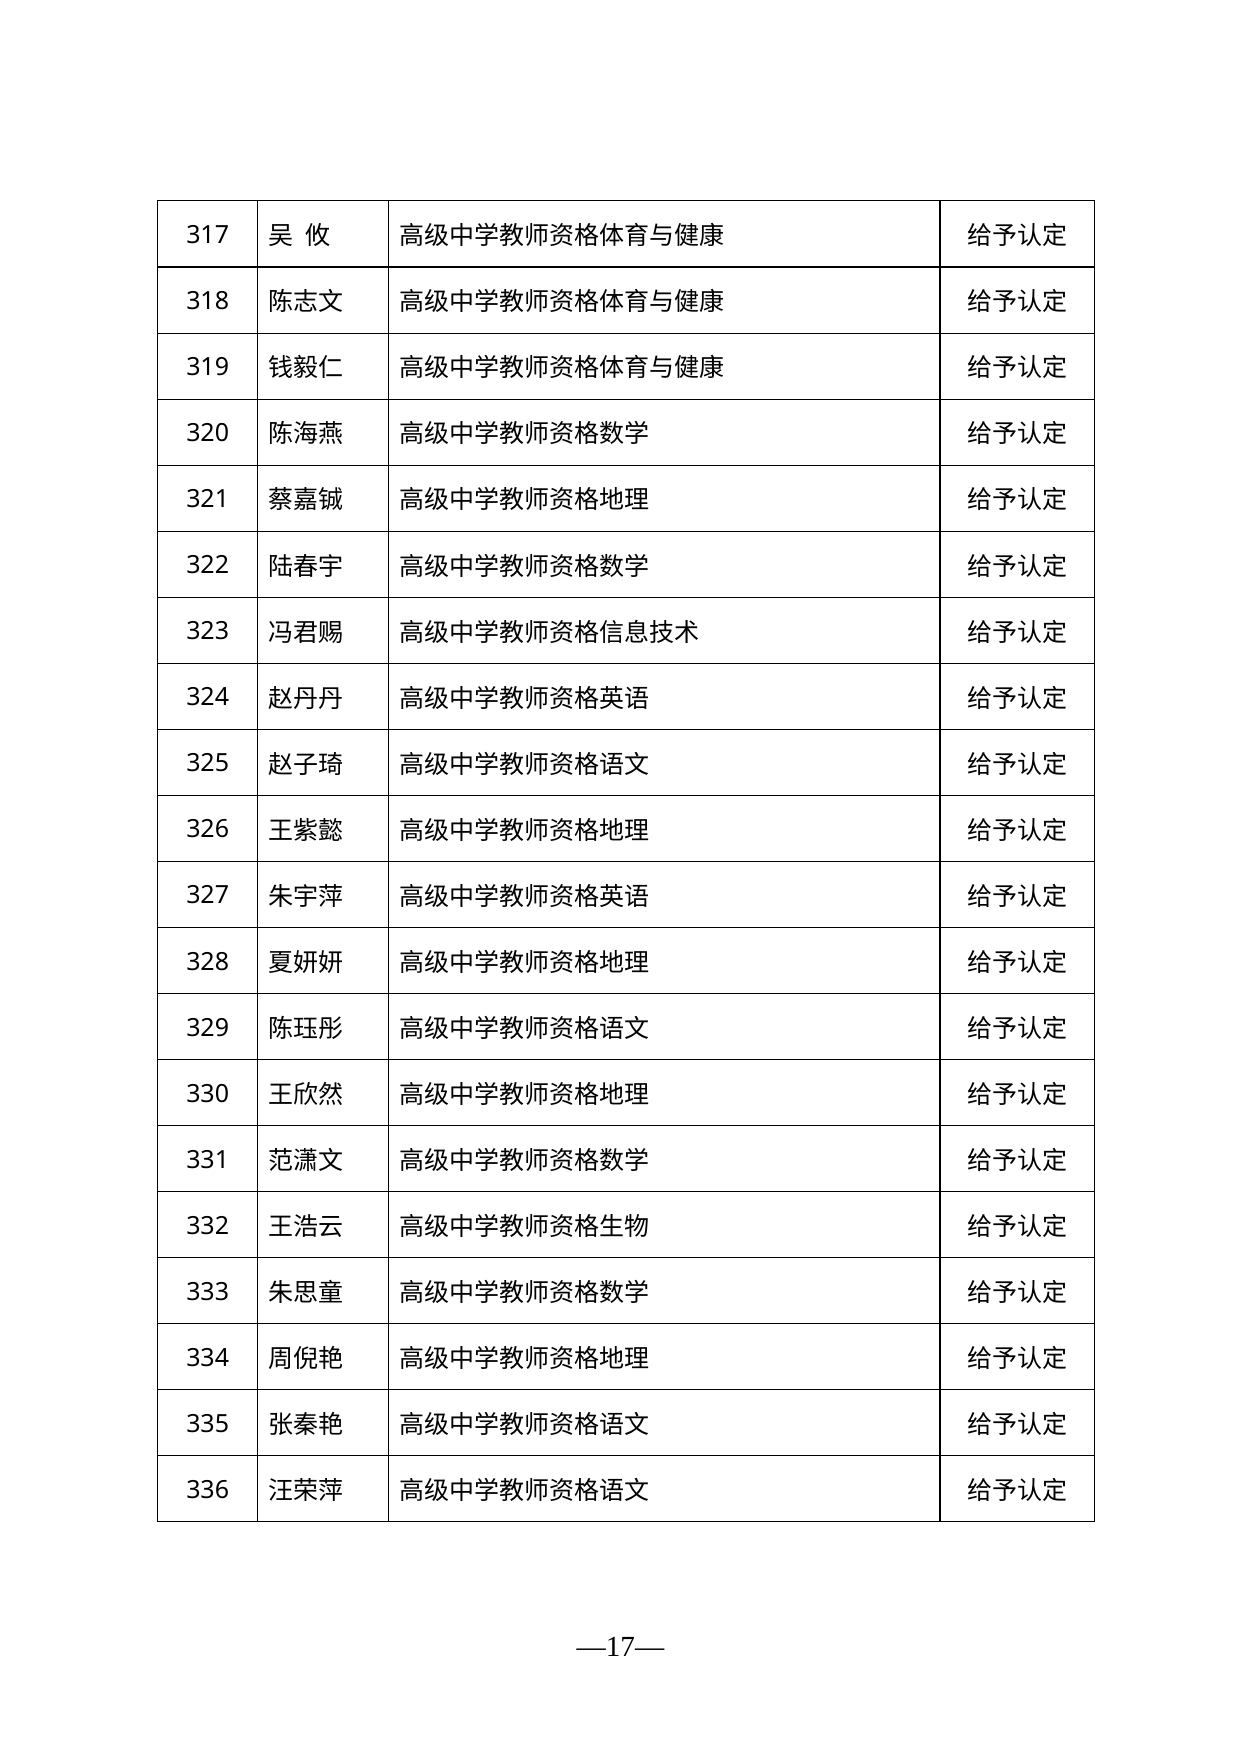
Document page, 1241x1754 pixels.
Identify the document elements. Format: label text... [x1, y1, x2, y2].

table_cell 给予认定 [941, 862, 1094, 927]
table_cell 329 [158, 994, 257, 1059]
table_cell 范潇文 [258, 1126, 388, 1191]
table_cell 给予认定 [941, 1456, 1094, 1521]
table_cell 给予认定 [941, 268, 1094, 332]
table_cell 319 [158, 334, 257, 398]
table_cell 高级中学教师资格生物 [389, 1192, 939, 1257]
table_cell 332 [158, 1192, 257, 1257]
table_cell 327 [158, 862, 257, 927]
table_cell 给予认定 [941, 730, 1094, 795]
table_cell 给予认定 [941, 994, 1094, 1059]
table_cell 陆春宇 [258, 532, 388, 597]
table_cell 高级中学教师资格体育与健康 [389, 334, 939, 398]
table_cell 赵丹丹 [258, 664, 388, 729]
table_cell 给予认定 [941, 1126, 1094, 1191]
table_cell 高级中学教师资格地理 [389, 928, 939, 993]
table_cell 汪荣萍 [258, 1456, 388, 1521]
table_cell 给予认定 [941, 1060, 1094, 1125]
table_cell 朱思童 [258, 1258, 388, 1323]
table_cell 给予认定 [941, 664, 1094, 729]
table_cell 夏妍妍 [258, 928, 388, 993]
table_cell 高级中学教师资格语文 [389, 1456, 939, 1521]
table_cell 高级中学教师资格地理 [389, 796, 939, 861]
table_cell 330 [158, 1060, 257, 1125]
table_cell 陈珏彤 [258, 994, 388, 1059]
table_cell 318 [158, 268, 257, 332]
table_cell 高级中学教师资格体育与健康 [389, 268, 939, 332]
table_cell 高级中学教师资格地理 [389, 1324, 939, 1389]
table_cell 320 [158, 400, 257, 464]
table_cell 322 [158, 532, 257, 597]
table_cell 钱毅仁 [258, 334, 388, 398]
table_cell 328 [158, 928, 257, 993]
table_cell 给予认定 [941, 400, 1094, 464]
table_cell 高级中学教师资格英语 [389, 664, 939, 729]
table_cell 334 [158, 1324, 257, 1389]
table_cell 高级中学教师资格语文 [389, 994, 939, 1059]
table_cell 高级中学教师资格数学 [389, 1126, 939, 1191]
table_cell 周倪艳 [258, 1324, 388, 1389]
table_cell 王紫懿 [258, 796, 388, 861]
table_cell 331 [158, 1126, 257, 1191]
table_cell 325 [158, 730, 257, 795]
table_cell 高级中学教师资格数学 [389, 1258, 939, 1323]
table_cell 给予认定 [941, 201, 1094, 266]
table_cell 给予认定 [941, 532, 1094, 597]
table_cell 给予认定 [941, 334, 1094, 398]
table_cell 335 [158, 1390, 257, 1455]
table_cell 陈海燕 [258, 400, 388, 464]
table_cell 323 [158, 598, 257, 663]
table_cell 高级中学教师资格语文 [389, 730, 939, 795]
table_cell 324 [158, 664, 257, 729]
table_cell 高级中学教师资格英语 [389, 862, 939, 927]
table_cell 给予认定 [941, 1390, 1094, 1455]
table_cell 朱宇萍 [258, 862, 388, 927]
table_cell 高级中学教师资格地理 [389, 1060, 939, 1125]
table_cell 高级中学教师资格体育与健康 [389, 201, 939, 266]
table_cell 321 [158, 466, 257, 531]
table_cell 给予认定 [941, 1192, 1094, 1257]
table_cell 王浩云 [258, 1192, 388, 1257]
table_cell 336 [158, 1456, 257, 1521]
table_cell 冯君赐 [258, 598, 388, 663]
table_cell 吴 攸 [258, 201, 388, 266]
table_cell 326 [158, 796, 257, 861]
table_cell 陈志文 [258, 268, 388, 332]
table_cell 给予认定 [941, 1324, 1094, 1389]
table_cell 给予认定 [941, 1258, 1094, 1323]
table_cell 333 [158, 1258, 257, 1323]
table_cell 317 [158, 201, 257, 266]
table_cell 高级中学教师资格数学 [389, 532, 939, 597]
table_cell 赵子琦 [258, 730, 388, 795]
table_cell 给予认定 [941, 928, 1094, 993]
table_cell 给予认定 [941, 796, 1094, 861]
table_cell 高级中学教师资格语文 [389, 1390, 939, 1455]
table_cell 王欣然 [258, 1060, 388, 1125]
table_cell 高级中学教师资格地理 [389, 466, 939, 531]
table_cell 蔡嘉铖 [258, 466, 388, 531]
table_cell 给予认定 [941, 598, 1094, 663]
table_cell 张秦艳 [258, 1390, 388, 1455]
table_cell 给予认定 [941, 466, 1094, 531]
table_cell 高级中学教师资格信息技术 [389, 598, 939, 663]
table_cell 高级中学教师资格数学 [389, 400, 939, 464]
